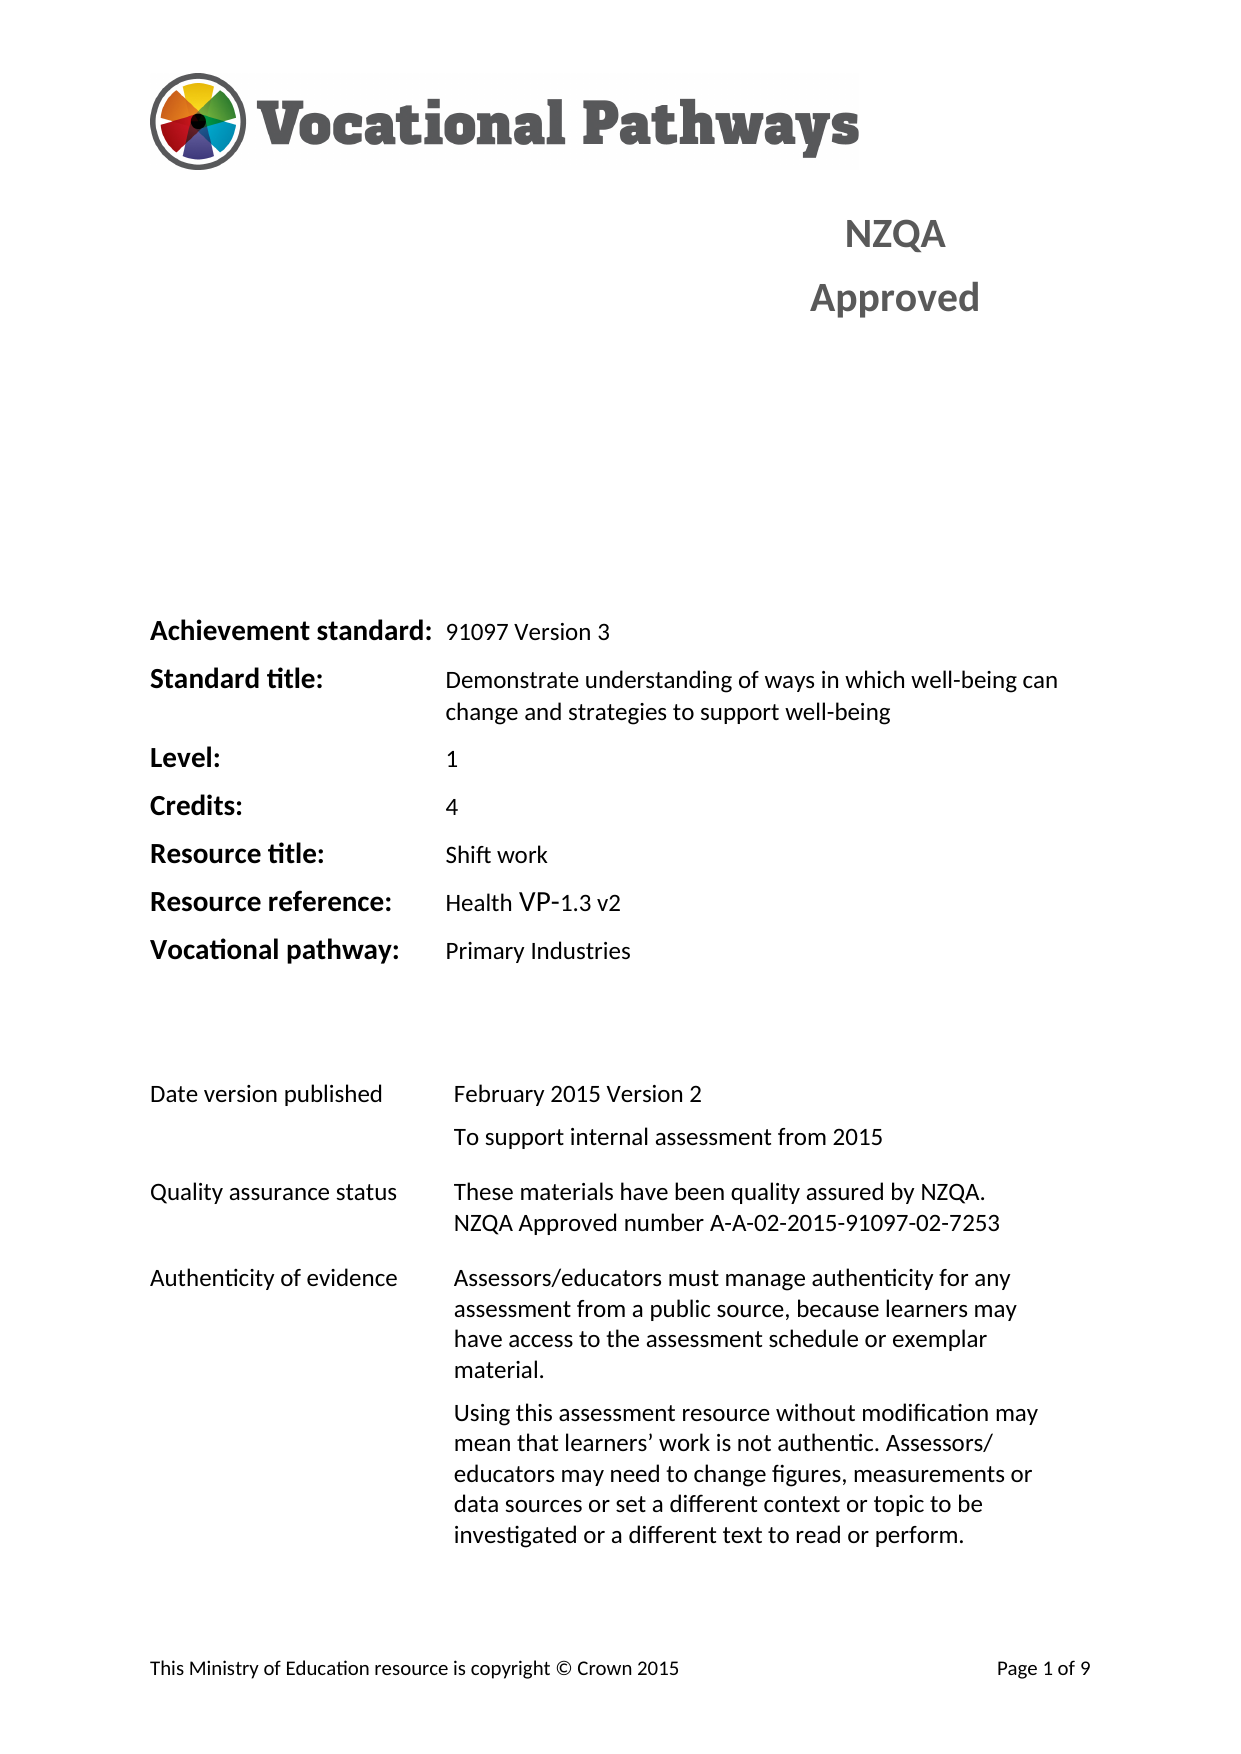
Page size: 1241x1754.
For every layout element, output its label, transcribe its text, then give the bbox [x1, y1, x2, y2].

text Level: [150, 739, 1090, 774]
text Credits: [150, 787, 1090, 822]
text Achievement standard: [150, 612, 1090, 648]
picture [150, 73, 859, 170]
table_header Date version published [139, 1065, 442, 1164]
table_cell Quality assurance status [139, 1164, 442, 1250]
text Standard title: [150, 660, 1090, 726]
text Vocational pathway: [150, 931, 1090, 967]
table_header February 2015 Version 2 To support internal assessment from 2015 [443, 1065, 1079, 1164]
text Resource title: [150, 835, 1090, 871]
text Resource reference: VP- [150, 883, 1090, 919]
table_cell These materials have been quality assured by NZQA. NZQA Approved number A-A-02-2015-91097-02-7253 [443, 1164, 1079, 1250]
